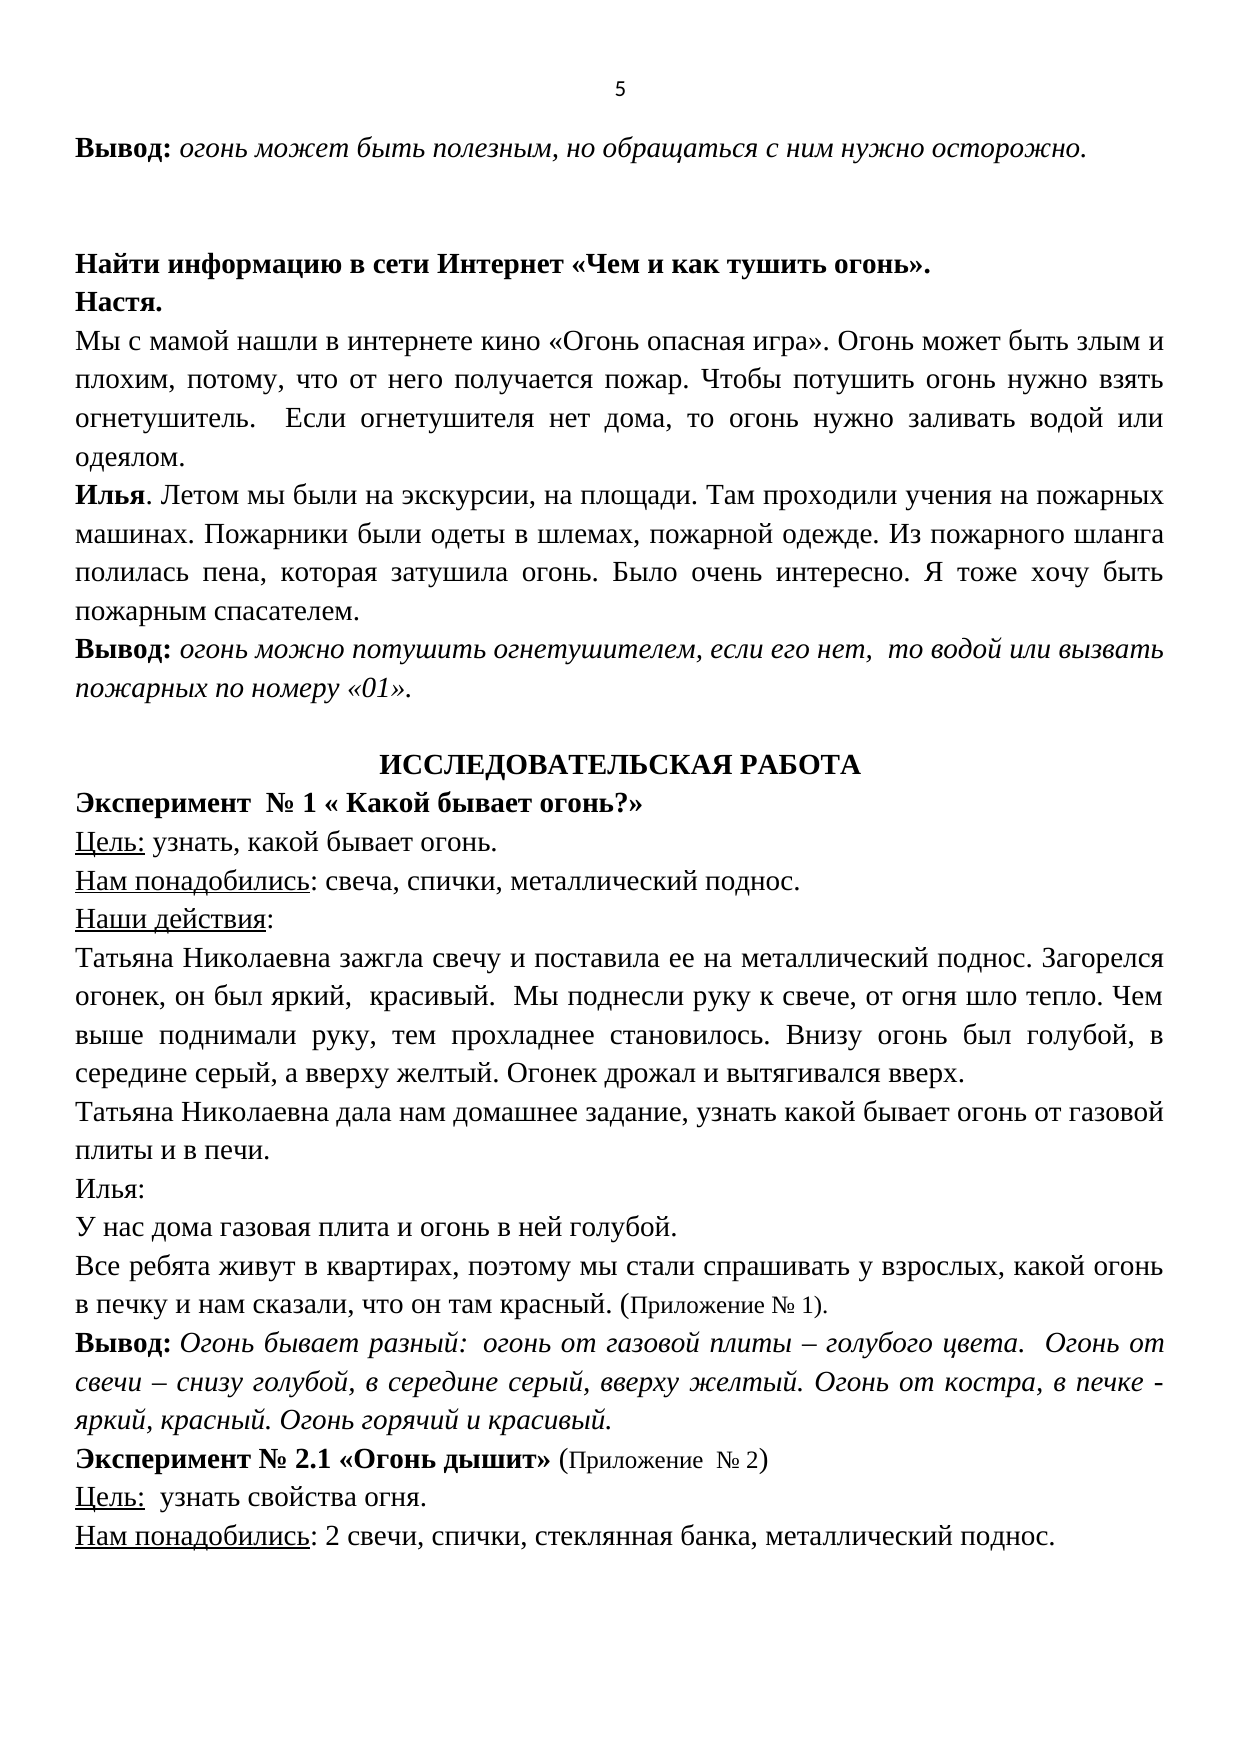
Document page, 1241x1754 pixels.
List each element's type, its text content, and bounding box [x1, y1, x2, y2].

text Вывод: огонь можно потушить огнетушителем, если его нет, то водой или вызвать пожарных по номеру «01». [75, 631, 1165, 703]
text У нас дома газовая плита и огонь в ней голубой. [75, 1209, 1165, 1243]
text ИССЛЕДОВАТЕЛЬСКАЯ РАБОТА [75, 747, 1165, 781]
text Татьяна Николаевна дала нам домашнее задание, узнать какой бывает огонь от газовой плиты и в печи. [75, 1094, 1165, 1166]
text Вывод: Огонь бывает разный: огонь от газовой плиты – голубого цвета. Огонь от свечи – снизу голубой, в середине серый, вверху желтый. Огонь от костра, в печке - яркий, красный. Огонь горячий и красивый. [75, 1325, 1165, 1436]
text Цель: узнать, какой бывает огонь. [75, 824, 1165, 858]
text Нам понадобились: свеча, спички, металлический поднос. [75, 863, 1165, 896]
text Наши действия: [75, 901, 1165, 935]
text Цель: узнать свойства огня. [75, 1479, 1165, 1513]
text Все ребята живут в квартирах, поэтому мы стали спрашивать у взрослых, какой огонь в печку и нам сказали, что он там красный. (Приложение № 1). [75, 1248, 1165, 1320]
text Мы с мамой нашли в интернете кино «Огонь опасная игра». Огонь может быть злым и плохим, потому, что от него получается пожар. Чтобы потушить огонь нужно взять огнетушитель. Если огнетушителя нет дома, то огонь нужно заливать водой или одеялом. [75, 323, 1165, 472]
text Илья. Летом мы были на экскурсии, на площади. Там проходили учения на пожарных машинах. Пожарники были одеты в шлемах, пожарной одежде. Из пожарного шланга полилась пена, которая затушила огонь. Было очень интересно. Я тоже хочу быть пожарным спасателем. [75, 477, 1165, 626]
text Эксперимент № 2.1 «Огонь дышит» (Приложение № 2) [75, 1441, 1165, 1474]
text Эксперимент № 1 « Какой бывает огонь?» [75, 786, 1165, 819]
text Найти информацию в сети Интернет «Чем и как тушить огонь». [75, 246, 1165, 279]
text Татьяна Николаевна зажгла свечу и поставила ее на металлический поднос. Загорелся огонек, он был яркий, красивый. Мы поднесли руку к свече, от огня шло тепло. Чем выше поднимали руку, тем прохладнее становилось. Внизу огонь был голубой, в середине серый, а вверху желтый. Огонек дрожал и вытягивался вверх. [75, 940, 1165, 1089]
text Вывод: огонь может быть полезным, но обращаться с ним нужно осторожно. [75, 130, 1165, 164]
text Настя. [75, 284, 1165, 318]
text Илья: [75, 1171, 1165, 1204]
text Нам понадобились: 2 свечи, спички, стеклянная банка, металлический поднос. [75, 1518, 1165, 1551]
